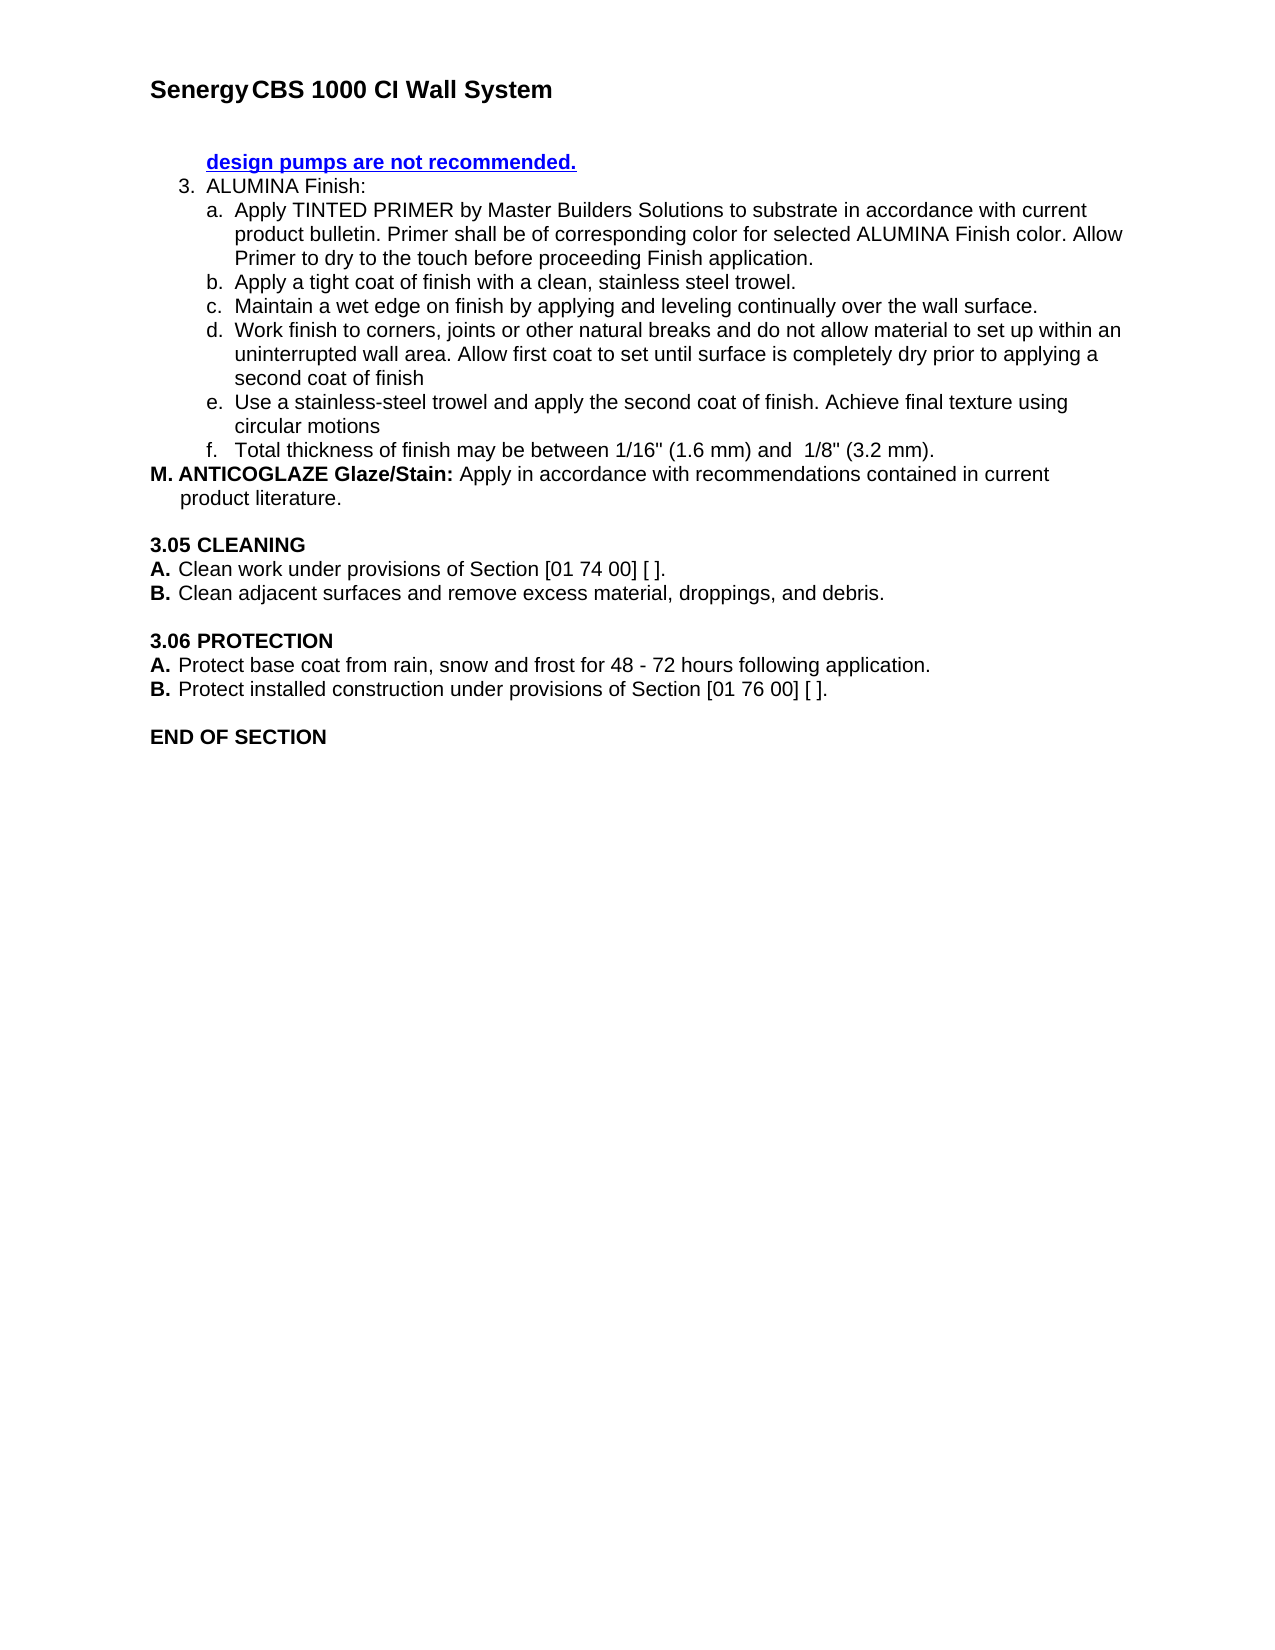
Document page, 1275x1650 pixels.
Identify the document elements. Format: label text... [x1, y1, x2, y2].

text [206, 150, 1125, 174]
list Apply TINTED PRIMER by Master Builders Solutions to substrate in accordance with current product bulletin. Primer shall be of corresponding color for selected ALUMINA Finish color. Allow Primer to dry to the touch before proceeding Finish application. [206, 198, 1125, 270]
list PROTECTION [150, 629, 1125, 653]
list Total thickness of finish may be between 1/16" (1.6 mm) and 1/8" (3.2 mm). [206, 437, 1125, 461]
text END OF SECTION [150, 725, 1125, 749]
list ALUMINA Finish: [178, 174, 1125, 198]
list Work finish to corners, joints or other natural breaks and do not allow material to set up within an uninterrupted wall area. Allow first coat to set until surface is completely dry prior to applying a second coat of finish [206, 318, 1125, 389]
list Protect installed construction under provisions of Section [01 76 00] [ ]. [150, 677, 1125, 701]
list Clean work under provisions of Section [01 74 00] [ ]. [150, 557, 1125, 581]
list CLEANING [150, 533, 1125, 557]
list Use a stainless-steel trowel and apply the second coat of finish. Achieve final texture using circular motions [206, 389, 1125, 437]
list Apply a tight coat of finish with a clean, stainless steel trowel. [206, 270, 1125, 294]
list Maintain a wet edge on finish by applying and leveling continually over the wall surface. [206, 294, 1125, 318]
list Protect base coat from rain, snow and frost for 48 - 72 hours following application. [150, 653, 1125, 677]
list Clean adjacent surfaces and remove excess material, droppings, and debris. [150, 581, 1125, 605]
list ANTICOGLAZE Glaze/Stain: Apply in accordance with recommendations contained in current product literature. [150, 461, 1125, 509]
